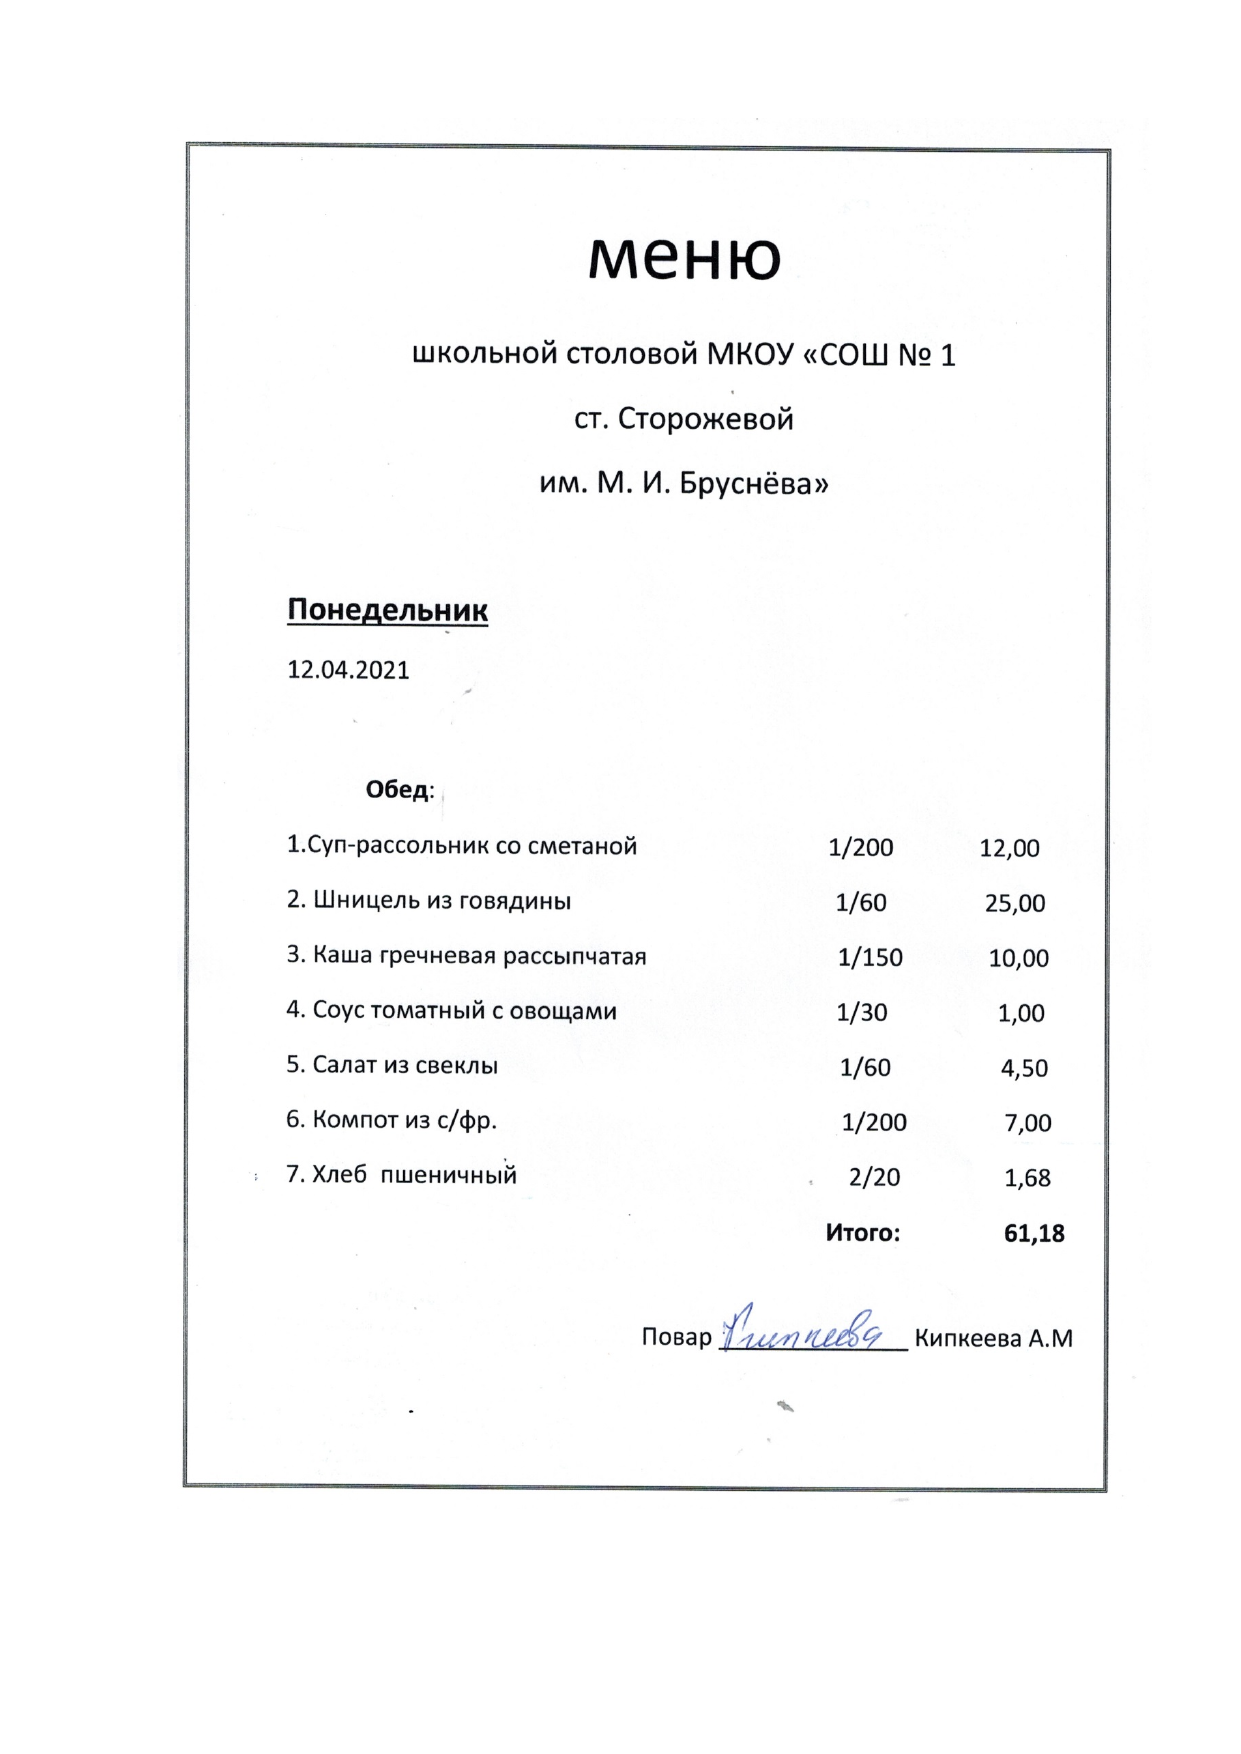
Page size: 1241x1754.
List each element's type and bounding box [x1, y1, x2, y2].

picture [177, 118, 1152, 1509]
